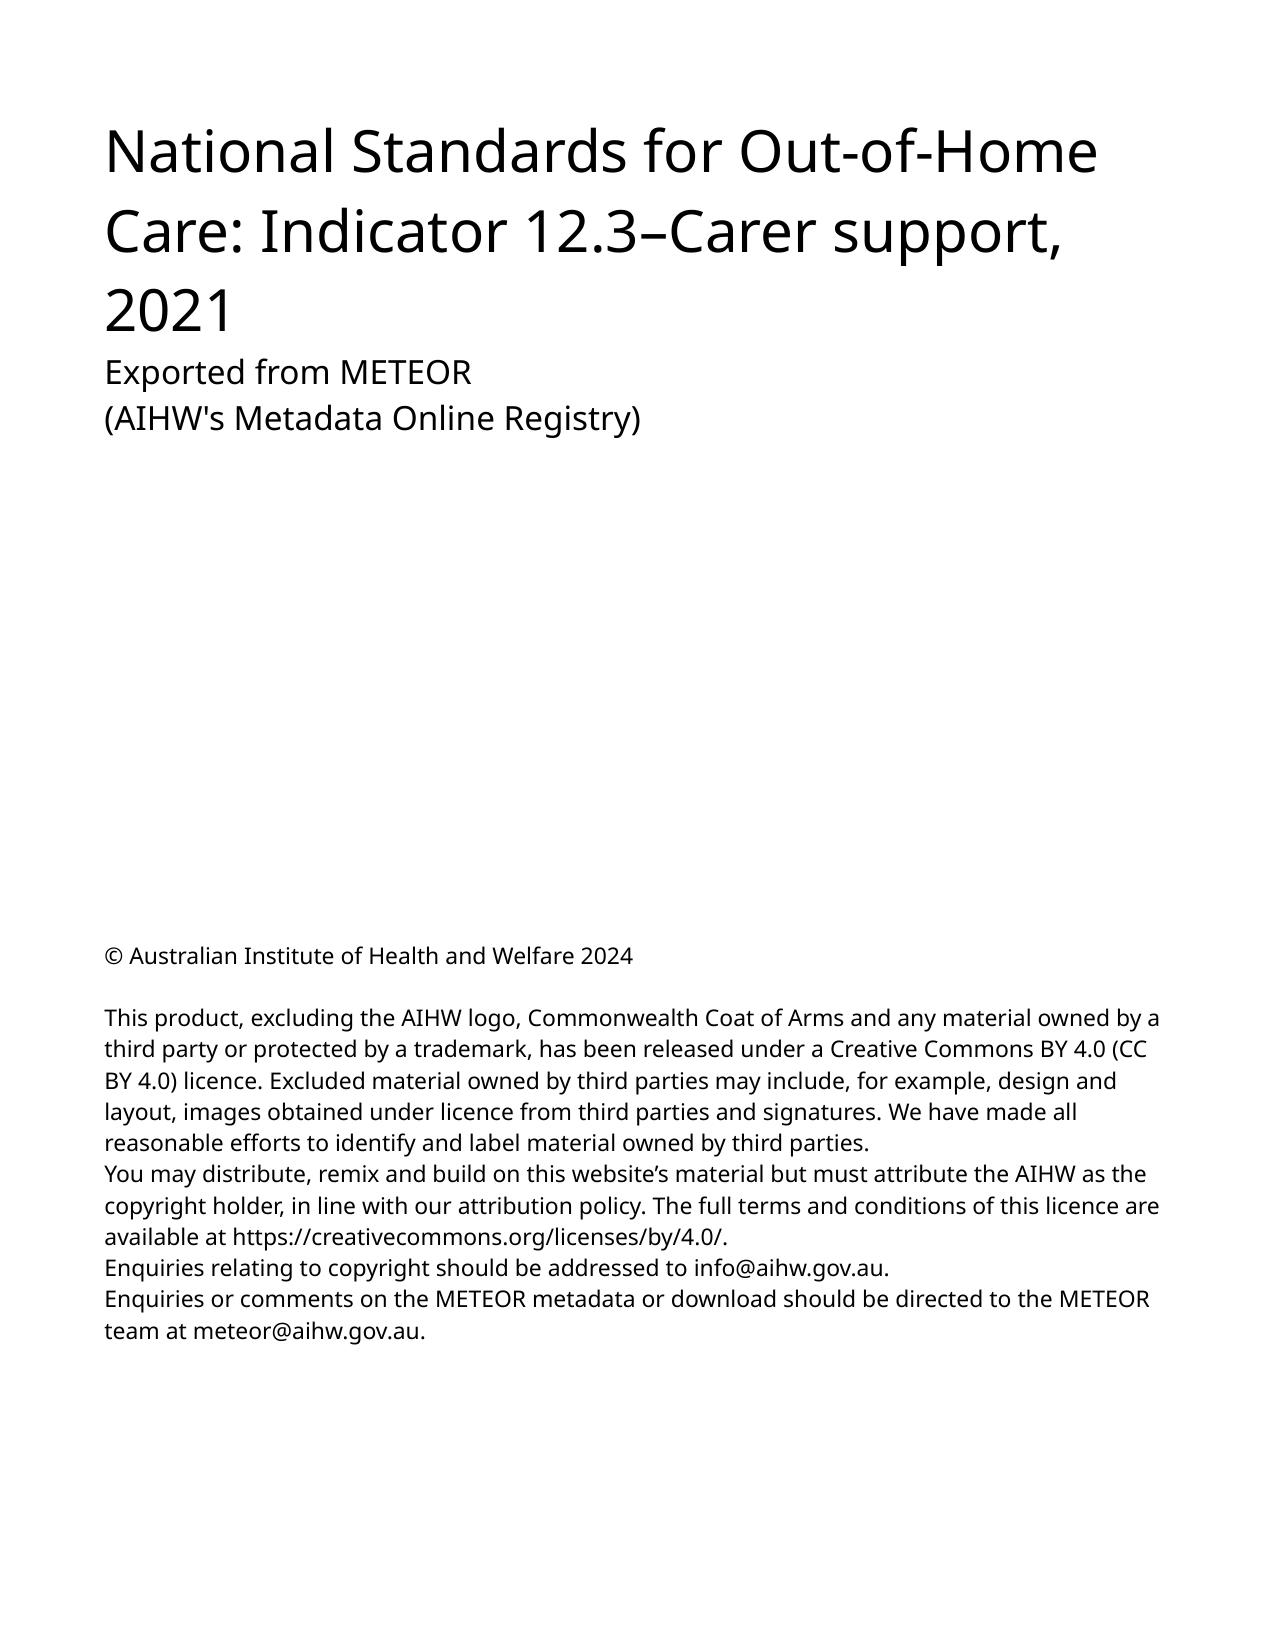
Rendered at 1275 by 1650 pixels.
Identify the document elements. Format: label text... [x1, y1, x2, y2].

subtitle Exported from METEOR [104, 349, 1171, 394]
title National Standards for Out-of-Home Care: Indicator 12.3–Carer support, 2021 [104, 110, 1171, 349]
text © Australian Institute of Health and Welfare 2024 [104, 940, 1171, 971]
text Enquiries relating to copyright should be addressed to info@aihw.gov.au. [104, 1252, 1171, 1283]
subtitle (AIHW's Metadata Online Registry) [104, 394, 1171, 440]
text You may distribute, remix and build on this website’s material but must attribute the AIHW as the copyright holder, in line with our attribution policy. The full terms and conditions of this licence are available at https://creativecommons.org/licenses/by/4.0/. [104, 1158, 1171, 1252]
text This product, excluding the AIHW logo, Commonwealth Coat of Arms and any material owned by a third party or protected by a trademark, has been released under a Creative Commons BY 4.0 (CC BY 4.0) licence. Excluded material owned by third parties may include, for example, design and layout, images obtained under licence from third parties and signatures. We have made all reasonable efforts to identify and label material owned by third parties. [104, 1002, 1171, 1158]
text Enquiries or comments on the METEOR metadata or download should be directed to the METEOR team at meteor@aihw.gov.au. [104, 1283, 1171, 1346]
